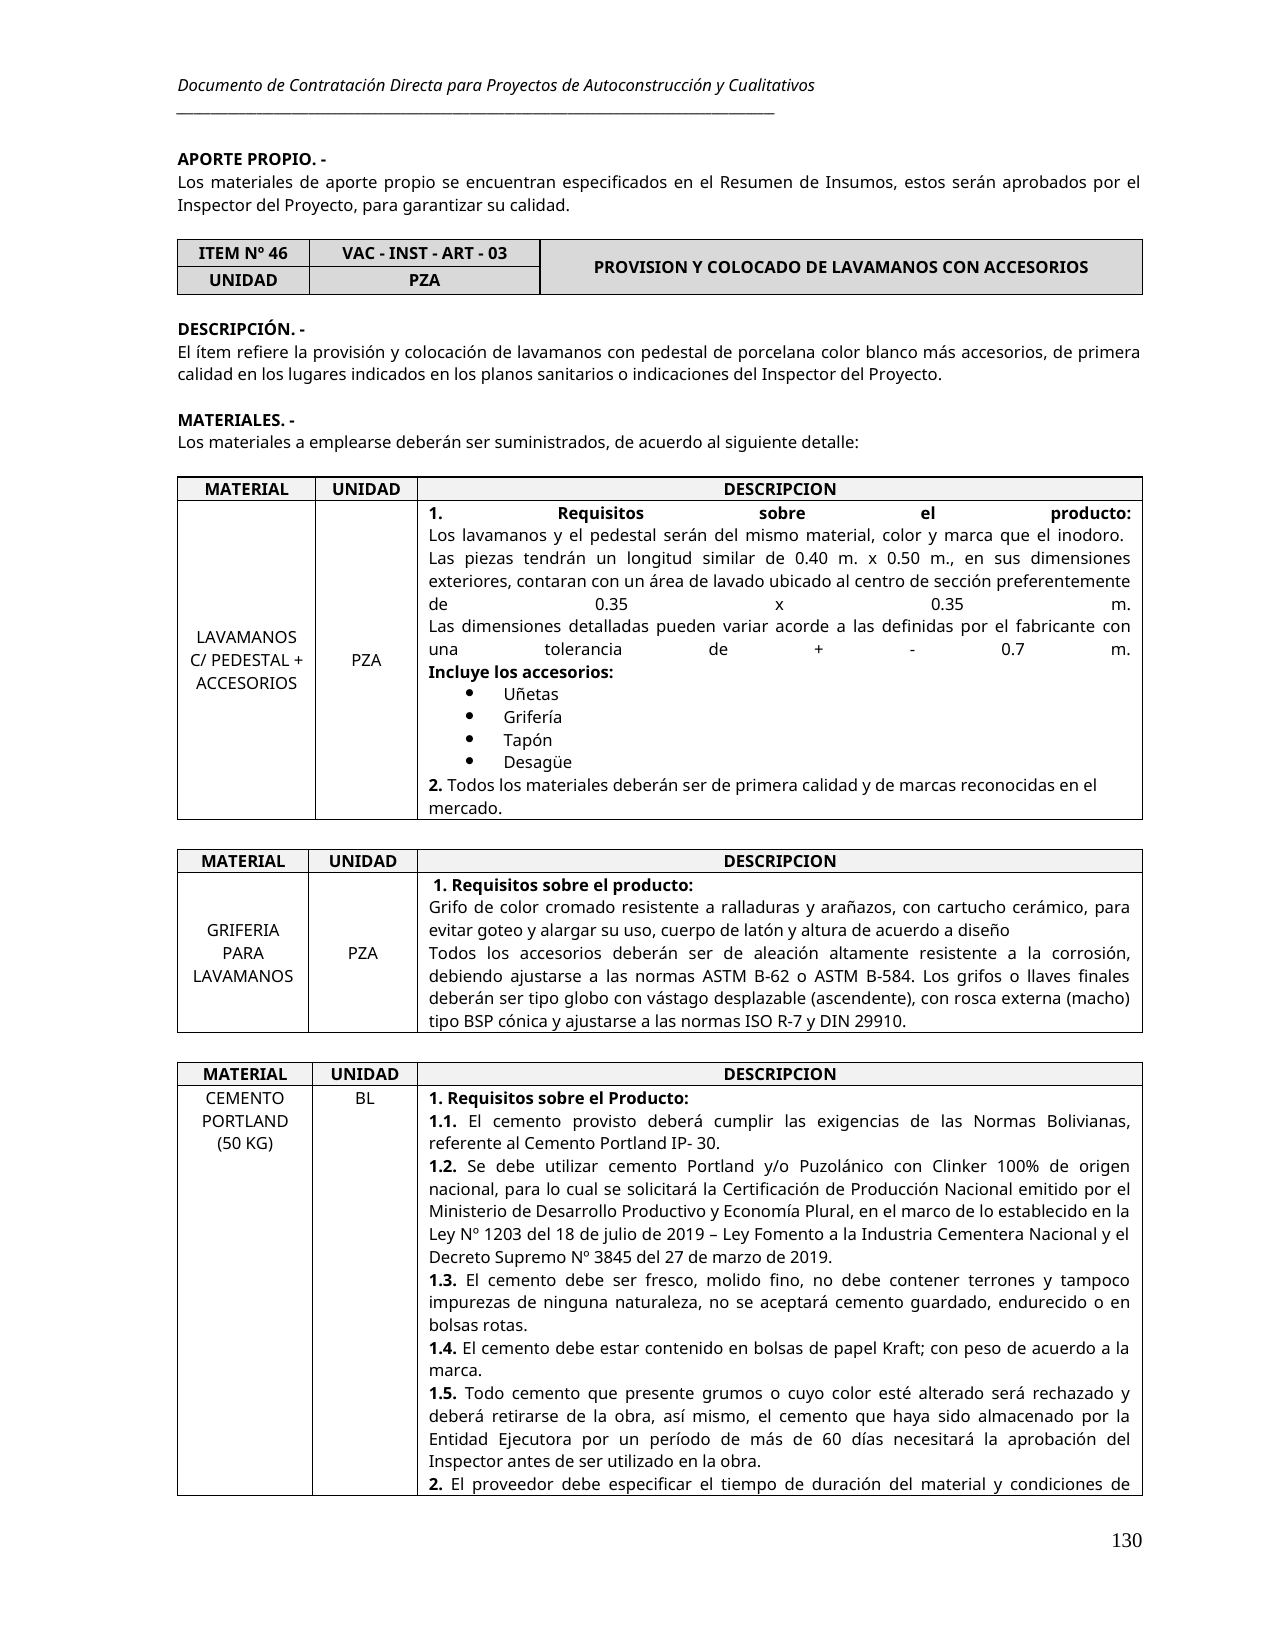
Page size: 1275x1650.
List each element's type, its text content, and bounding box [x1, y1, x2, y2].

text El ítem refiere la provisión y colocación de lavamanos con pedestal de porcelana color blanco más accesorios, de primera calidad en los lugares indicados en los planos sanitarios o indicaciones del Inspector del Proyecto. [177, 340, 1142, 386]
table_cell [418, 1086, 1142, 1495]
text APORTE PROPIO. - [177, 148, 1142, 170]
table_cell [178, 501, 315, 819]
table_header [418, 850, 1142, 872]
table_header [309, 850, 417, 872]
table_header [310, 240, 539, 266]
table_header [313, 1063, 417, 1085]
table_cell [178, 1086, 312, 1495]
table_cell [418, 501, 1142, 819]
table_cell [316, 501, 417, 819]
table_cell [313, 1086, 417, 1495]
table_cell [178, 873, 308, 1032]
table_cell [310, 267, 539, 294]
text DESCRIPCIÓN. - [177, 317, 1142, 340]
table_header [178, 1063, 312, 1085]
text Los materiales de aporte propio se encuentran especificados en el Resumen de Insumos, estos serán aprobados por el Inspector del Proyecto, para garantizar su calidad. [177, 170, 1142, 216]
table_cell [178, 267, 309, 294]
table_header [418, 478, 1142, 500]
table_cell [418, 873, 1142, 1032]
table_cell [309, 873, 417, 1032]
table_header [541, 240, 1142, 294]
text MATERIALES. - [177, 408, 1142, 431]
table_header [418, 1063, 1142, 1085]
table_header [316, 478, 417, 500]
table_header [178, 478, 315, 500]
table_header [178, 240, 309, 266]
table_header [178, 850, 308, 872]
text Los materiales a emplearse deberán ser suministrados, de acuerdo al siguiente detalle: [177, 431, 1142, 454]
